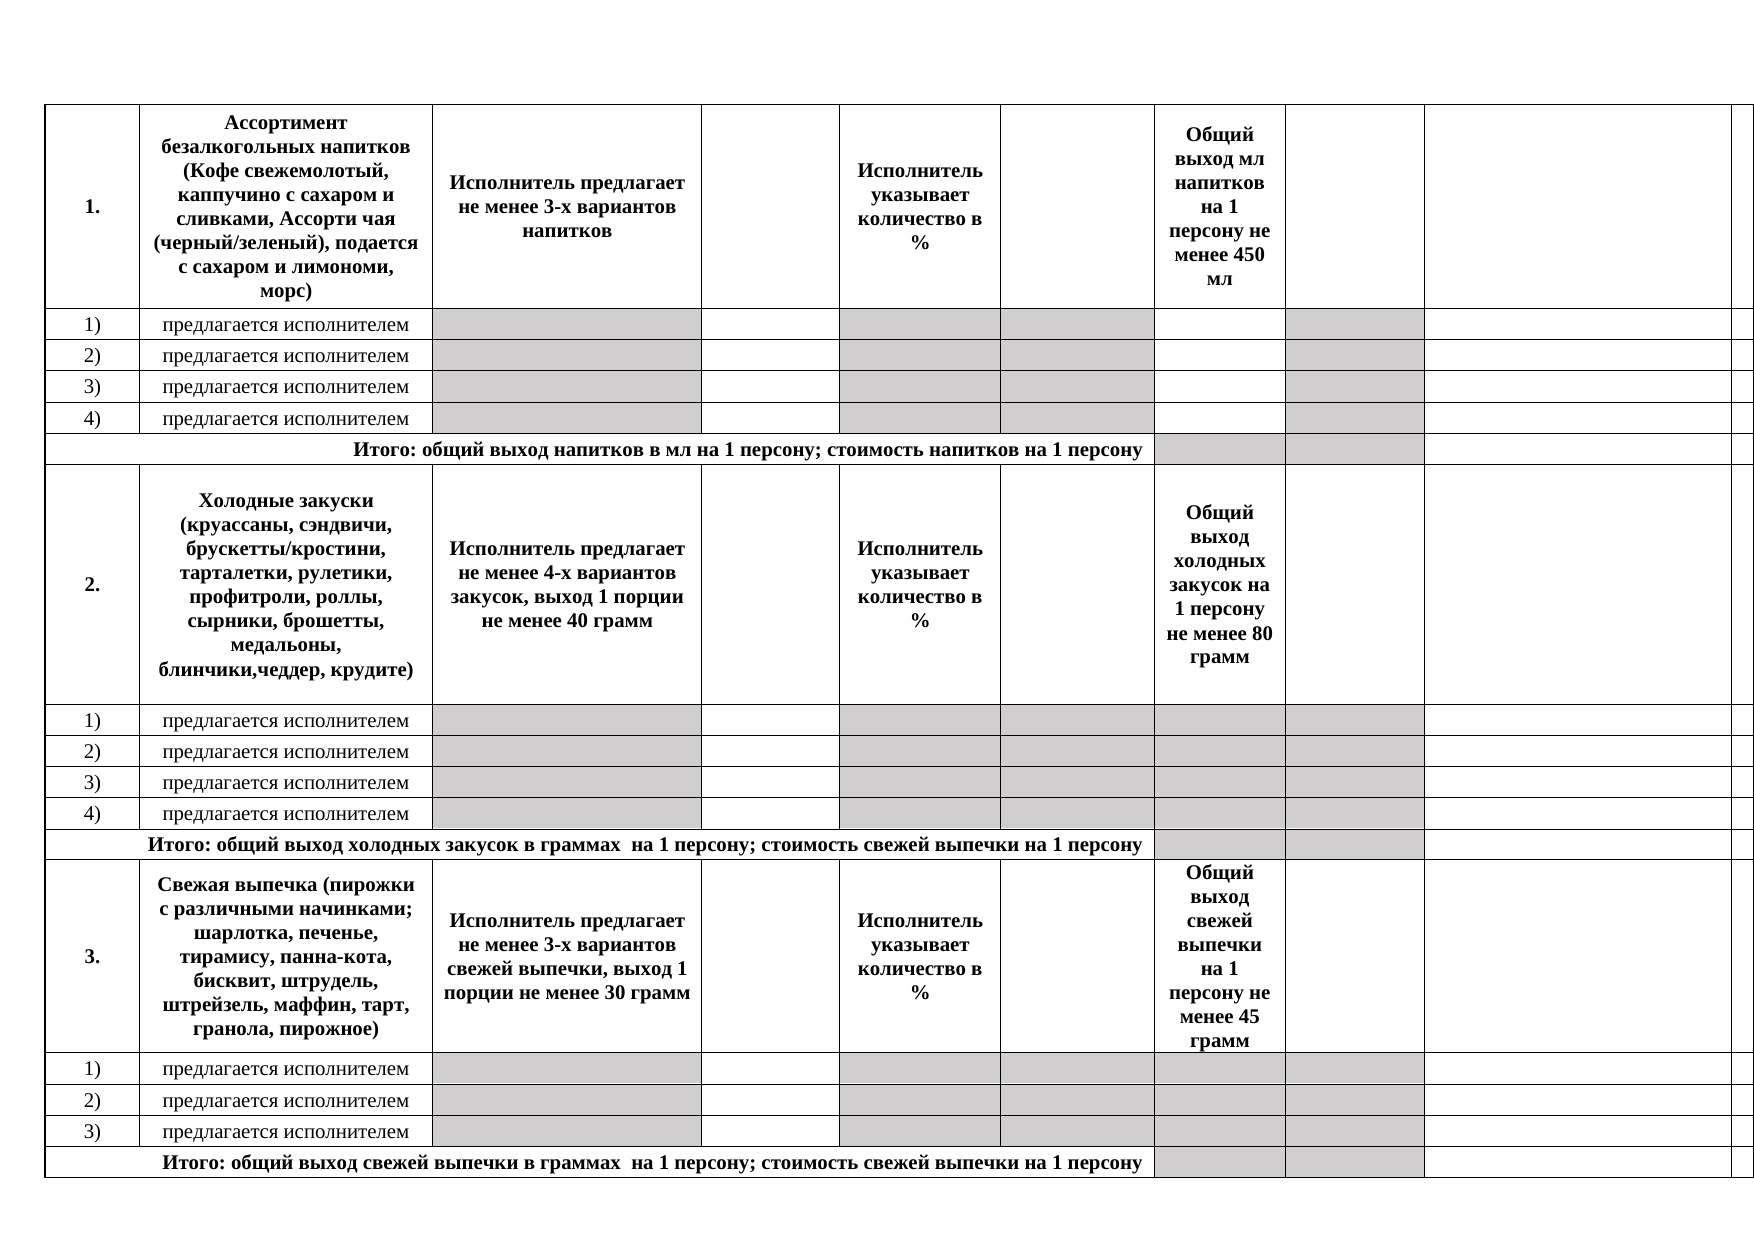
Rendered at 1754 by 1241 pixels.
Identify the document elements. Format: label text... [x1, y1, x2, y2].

table_cell 3. [46, 860, 139, 1052]
table_cell предлагается исполнителем [140, 798, 432, 828]
table_cell 2) [46, 340, 139, 370]
table_cell [433, 767, 701, 797]
table_cell [1286, 767, 1424, 797]
table_cell [1425, 465, 1731, 703]
table_cell 3) [46, 371, 139, 402]
table_cell [1155, 371, 1285, 402]
table_cell [1001, 705, 1154, 735]
table_cell 4) [46, 403, 139, 433]
table_cell [702, 465, 839, 703]
table_cell [702, 1116, 839, 1146]
table_cell [840, 705, 1000, 735]
table_cell [1286, 798, 1424, 828]
table_cell [1155, 1053, 1285, 1083]
table_cell [433, 403, 701, 433]
table_cell Исполнитель предлагает не менее 3-х вариантов напитков [433, 105, 701, 308]
table_cell [840, 1116, 1000, 1146]
table_cell Свежая выпечка (пирожки с различными начинками; шарлотка, печенье, тирамису, панна-кота, бисквит, штрудель, штрейзель, маффин, тарт, гранола, пирожное) [140, 860, 432, 1052]
table_cell [1732, 798, 1753, 828]
table_cell [1425, 340, 1731, 370]
table_cell предлагается исполнителем [140, 705, 432, 735]
table_cell [1286, 1147, 1424, 1177]
table_cell [702, 403, 839, 433]
table_cell [1732, 705, 1753, 735]
table_cell [1732, 767, 1753, 797]
table_cell [1425, 860, 1731, 1052]
table_cell [1155, 309, 1285, 339]
table_cell [1286, 465, 1424, 703]
table_cell [1732, 434, 1753, 464]
table_cell [702, 105, 839, 308]
table_cell [1155, 340, 1285, 370]
table_cell [433, 798, 701, 828]
table_cell [1155, 767, 1285, 797]
table_cell [1001, 105, 1154, 308]
table_cell [1001, 1085, 1154, 1115]
table_cell 1. [46, 105, 139, 308]
table_cell Холодные закуски (круассаны, сэндвичи, брускетты/кростини, тарталетки, рулетики, профитроли, роллы, сырники, брошетты, медальоны, блинчики,чеддер, крудите) [140, 465, 432, 703]
table_cell [1155, 403, 1285, 433]
table_cell 3) [46, 767, 139, 797]
table_cell [1001, 403, 1154, 433]
table_cell [702, 798, 839, 828]
table_cell Общий выход свежей выпечки на 1 персону не менее 45 грамм [1155, 860, 1285, 1052]
table_cell [1001, 860, 1154, 1052]
table_cell Исполнитель указывает количество в % [840, 465, 1000, 703]
table_cell [1286, 403, 1424, 433]
table_cell [433, 705, 701, 735]
table_cell [1732, 403, 1753, 433]
table_cell [840, 309, 1000, 339]
table_cell [1286, 1116, 1424, 1146]
table_cell 3) [46, 1116, 139, 1146]
table_cell [840, 340, 1000, 370]
table_cell [1286, 736, 1424, 766]
table_cell [1286, 860, 1424, 1052]
table_cell [702, 736, 839, 766]
table_cell [433, 1053, 701, 1083]
table_cell [1425, 403, 1731, 433]
table_cell [840, 798, 1000, 828]
table_cell [1732, 830, 1753, 859]
table_cell [1001, 465, 1154, 703]
table_cell 2) [46, 736, 139, 766]
table_cell Итого: общий выход свежей выпечки в граммах на 1 персону; стоимость свежей выпечки на 1 персону [46, 1147, 1154, 1177]
table_cell [1732, 309, 1753, 339]
table_cell 1) [46, 705, 139, 735]
table_cell [1155, 434, 1285, 464]
table_cell предлагается исполнителем [140, 736, 432, 766]
table_cell [702, 860, 839, 1052]
table_cell [1425, 767, 1731, 797]
table_cell предлагается исполнителем [140, 403, 432, 433]
table_cell [702, 309, 839, 339]
table_cell [433, 340, 701, 370]
table_cell [1425, 830, 1731, 859]
table_cell [433, 309, 701, 339]
table_cell [1732, 340, 1753, 370]
table_cell [1286, 1053, 1424, 1083]
table_cell Исполнитель указывает количество в % [840, 860, 1000, 1052]
table_cell [1286, 309, 1424, 339]
table_cell 1) [46, 309, 139, 339]
table_cell [840, 767, 1000, 797]
table_cell 2) [46, 1085, 139, 1115]
table_cell [1425, 1116, 1731, 1146]
table_cell [840, 403, 1000, 433]
table_cell [1425, 1085, 1731, 1115]
table_cell [1286, 830, 1424, 859]
table_cell [1425, 798, 1731, 828]
table_cell [840, 1053, 1000, 1083]
table_cell [702, 1053, 839, 1083]
table_cell Итого: общий выход напитков в мл на 1 персону; стоимость напитков на 1 персону [46, 434, 1154, 464]
table_cell [702, 767, 839, 797]
table_cell Ассортимент безалкогольных напитков (Кофе свежемолотый, каппучино с сахаром и сливками, Ассорти чая (черный/зеленый), подается с сахаром и лимономи, морс) [140, 105, 432, 308]
table_cell [840, 371, 1000, 402]
table_cell [1425, 705, 1731, 735]
table_cell [1286, 705, 1424, 735]
table_cell [1286, 434, 1424, 464]
table_cell [702, 705, 839, 735]
table_cell [1732, 860, 1753, 1052]
table_cell [1286, 371, 1424, 402]
table_cell [1286, 340, 1424, 370]
table_cell Исполнитель предлагает не менее 4-х вариантов закусок, выход 1 порции не менее 40 грамм [433, 465, 701, 703]
table_cell [1001, 1116, 1154, 1146]
table_cell [1001, 736, 1154, 766]
table_cell [1155, 1147, 1285, 1177]
table_cell [1425, 371, 1731, 402]
table_cell [1425, 309, 1731, 339]
table_cell [1732, 1147, 1753, 1177]
table_cell предлагается исполнителем [140, 1116, 432, 1146]
table_cell предлагается исполнителем [140, 340, 432, 370]
table_cell [702, 371, 839, 402]
table_cell [1001, 798, 1154, 828]
table_cell [702, 1085, 839, 1115]
table_cell [1155, 1085, 1285, 1115]
table_cell предлагается исполнителем [140, 1085, 432, 1115]
table_cell [702, 340, 839, 370]
table_cell Исполнитель указывает количество в % [840, 105, 1000, 308]
table_cell [1286, 1085, 1424, 1115]
table_cell Общий выход холодных закусок на 1 персону не менее 80 грамм [1155, 465, 1285, 703]
table_cell [1732, 465, 1753, 703]
table_cell [1155, 705, 1285, 735]
table_cell [1155, 1116, 1285, 1146]
table_cell [1155, 830, 1285, 859]
table_cell [840, 1085, 1000, 1115]
table_cell 4) [46, 798, 139, 828]
table_cell [1732, 1053, 1753, 1083]
table_cell [433, 371, 701, 402]
table_cell [1425, 1053, 1731, 1083]
table_cell Итого: общий выход холодных закусок в граммах на 1 персону; стоимость свежей выпечки на 1 персону [46, 830, 1154, 859]
table_cell предлагается исполнителем [140, 767, 432, 797]
table_cell 1) [46, 1053, 139, 1083]
table_cell [433, 1085, 701, 1115]
table_cell [1001, 371, 1154, 402]
table_cell Общий выход мл напитков на 1 персону не менее 450 мл [1155, 105, 1285, 308]
table_cell 2. [46, 465, 139, 703]
table_cell [840, 736, 1000, 766]
table_cell [1001, 340, 1154, 370]
table_cell [1425, 1147, 1731, 1177]
table_cell [1732, 1116, 1753, 1146]
table_cell предлагается исполнителем [140, 309, 432, 339]
table_cell [1286, 105, 1424, 308]
table_cell [433, 1116, 701, 1146]
table_cell [1155, 798, 1285, 828]
table_cell [433, 736, 701, 766]
table_cell предлагается исполнителем [140, 1053, 432, 1083]
table_cell [1155, 736, 1285, 766]
table_cell [1732, 1085, 1753, 1115]
table_cell [1732, 371, 1753, 402]
table_cell Исполнитель предлагает не менее 3-х вариантов свежей выпечки, выход 1 порции не менее 30 грамм [433, 860, 701, 1052]
table_cell предлагается исполнителем [140, 371, 432, 402]
table_cell [1425, 434, 1731, 464]
table_cell [1732, 105, 1753, 308]
table_cell [1732, 736, 1753, 766]
table_cell [1001, 309, 1154, 339]
table_cell [1425, 736, 1731, 766]
table_cell [1001, 767, 1154, 797]
table_cell [1001, 1053, 1154, 1083]
table_cell [1425, 105, 1731, 308]
